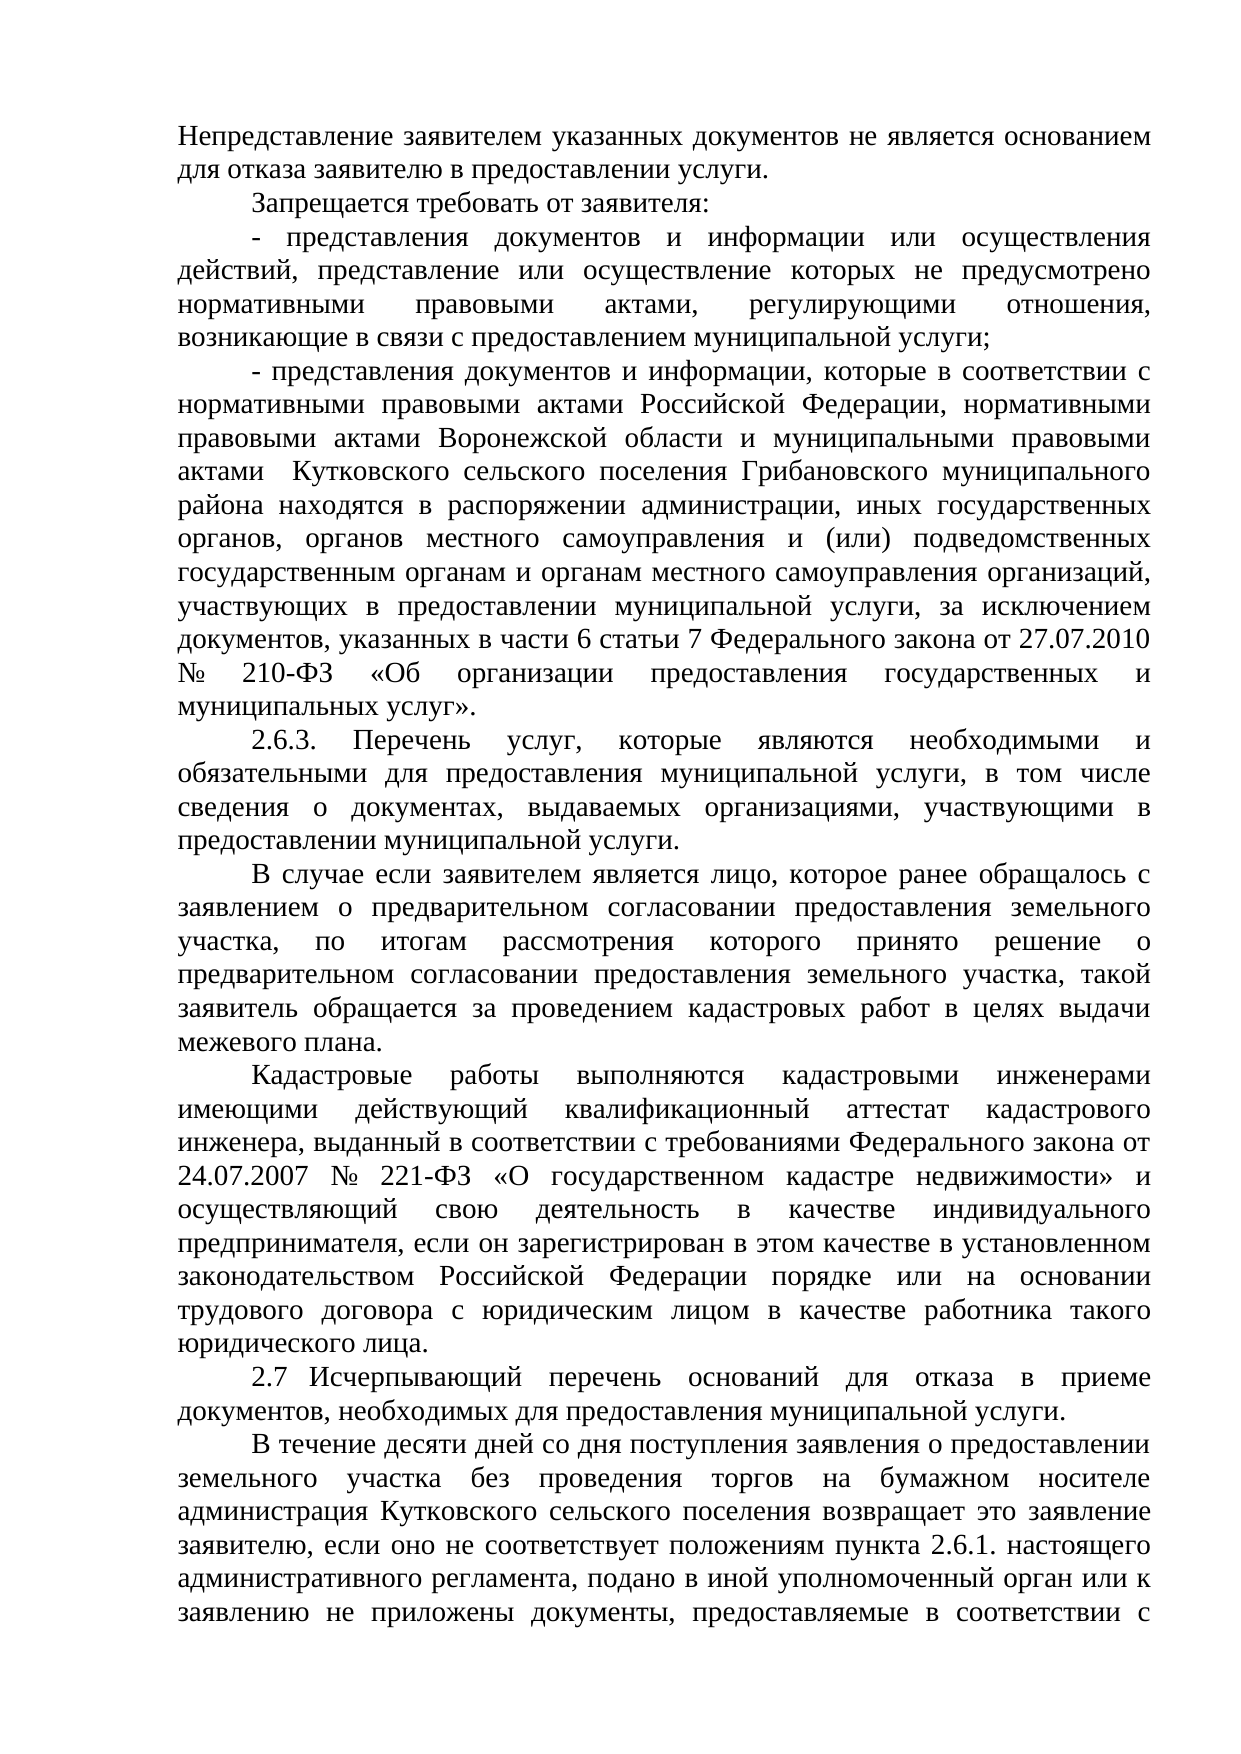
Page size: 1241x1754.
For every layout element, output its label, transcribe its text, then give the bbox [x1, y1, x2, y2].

text Запрещается требовать от заявителя: [177, 185, 1152, 219]
text В случае если заявителем является лицо, которое ранее обращалось с заявлением о предварительном согласовании предоставления земельного участка, по итогам рассмотрения которого принято решение о предварительном согласовании предоставления земельного участка, такой заявитель обращается за проведением кадастровых работ в целях выдачи межевого плана. [177, 856, 1152, 1057]
text - представления документов и информации или осуществления действий, представление или осуществление которых не предусмотрено нормативными правовыми актами, регулирующими отношения, возникающие в связи с предоставлением муниципальной услуги; [177, 219, 1152, 353]
text - представления документов и информации, которые в соответствии с нормативными правовыми актами Российской Федерации, нормативными правовыми актами Воронежской области и муниципальными правовыми актами Кутковского сельского поселения Грибановского муниципального района находятся в распоряжении администрации, иных государственных органов, органов местного самоуправления и (или) подведомственных государственным органам и органам местного самоуправления организаций, участвующих в предоставлении муниципальной услуги, за исключением документов, указанных в части 6 статьи 7 Федерального закона от 27.07.2010 № 210-ФЗ «Об организации предоставления государственных и муниципальных услуг». [177, 353, 1152, 722]
list Исчерпывающий перечень оснований для отказа в приеме документов, необходимых для предоставления муниципальной услуги. [177, 1359, 1152, 1426]
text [177, 1426, 1152, 1627]
text Кадастровые работы выполняются кадастровыми инженерами имеющими действующий квалификационный аттестат кадастрового инженера, выданный в соответствии с требованиями Федерального закона от 24.07.2007 № 221-ФЗ «О государственном кадастре недвижимости» и осуществляющий свою деятельность в качестве индивидуального предпринимателя, если он зарегистрирован в этом качестве в установленном законодательством Российской Федерации порядке или на основании трудового договора с юридическим лицом в качестве работника такого юридического лица. [177, 1057, 1152, 1359]
text 2.6.3. Перечень услуг, которые являются необходимыми и обязательными для предоставления муниципальной услуги, в том числе сведения о документах, выдаваемых организациями, участвующими в предоставлении муниципальной услуги. [177, 722, 1152, 856]
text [177, 118, 1152, 185]
